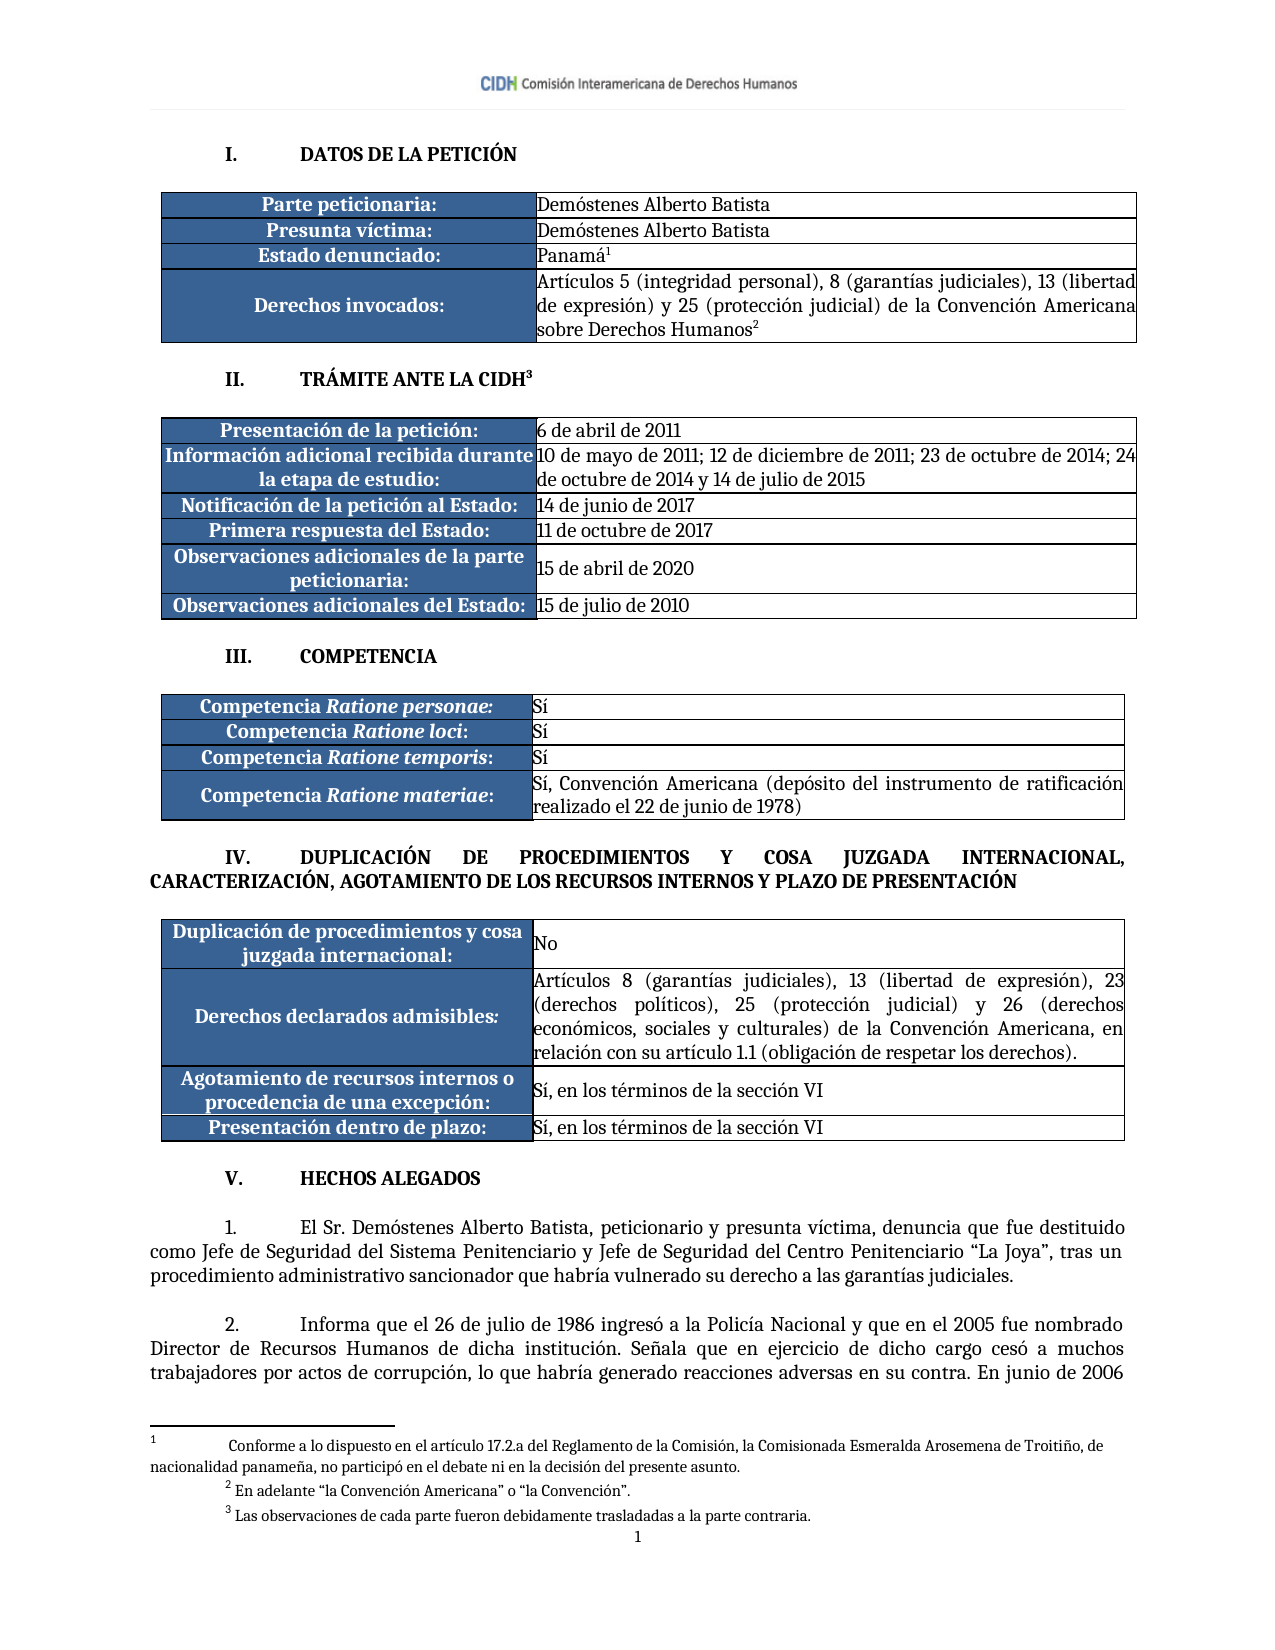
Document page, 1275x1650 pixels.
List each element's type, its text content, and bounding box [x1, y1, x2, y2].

text II. TRÁMITE ANTE LA CIDH [150, 368, 1125, 392]
table_header Duplicación de procedimientos y cosa juzgada internacional: [162, 920, 532, 968]
table_cell Sí, en los términos de la sección VI [534, 1116, 1124, 1140]
table_cell Sí, Convención Americana (depósito del instrumento de ratificación realizado el 22 de junio de 1978) [533, 771, 1124, 819]
text I. DATOS DE LA PETICIÓN [150, 143, 1125, 167]
table_cell Observaciones adicionales del Estado: [162, 594, 536, 618]
table_cell Información adicional recibida durante la etapa de estudio: [162, 444, 536, 492]
table_cell 15 de julio de 2010 [537, 594, 1136, 618]
table_cell Competencia Ratione materiae: [162, 771, 532, 819]
list El Sr. Demóstenes Alberto Batista, peticionario y presunta víctima, denuncia que fue destituido como Jefe de Seguridad del Sistema Penitenciario y Jefe de Seguridad del Centro Penitenciario “La Joya”, tras un procedimiento administrativo sancionador que habría vulnerado su derecho a las garantías judiciales. [150, 1216, 1125, 1287]
table_cell Derechos declarados admisibles: [162, 969, 532, 1065]
table_cell Artículos 5 (integridad personal), 8 (garantías judiciales), 13 (libertad de expresión) y 25 (protección judicial) de la Convención Americana sobre Derechos Humanos [537, 270, 1136, 342]
table_cell Sí [533, 720, 1124, 744]
table_cell Competencia Ratione temporis: [162, 746, 532, 770]
table_header No [534, 920, 1124, 968]
table_cell Competencia Ratione loci: [162, 720, 532, 744]
table_cell Notificación de la petición al Estado: [162, 494, 536, 518]
table_cell Observaciones adicionales de la parte peticionaria: [162, 545, 536, 593]
table_cell Sí [533, 746, 1124, 770]
table_cell 11 de octubre de 2017 [537, 519, 1136, 543]
table_header Demóstenes Alberto Batista [537, 193, 1136, 217]
table_cell Demóstenes Alberto Batista [537, 219, 1136, 243]
table_cell Panamá [537, 244, 1136, 268]
table_header 6 de abril de 2011 [537, 418, 1136, 443]
table_cell Agotamiento de recursos internos o procedencia de una excepción: [162, 1067, 532, 1114]
text IV. DUPLICACIÓN DE PROCEDIMIENTOS Y COSA JUZGADA INTERNACIONAL, CARACTERIZACIÓN, AGOTAMIENTO DE LOS RECURSOS INTERNOS Y PLAZO DE PRESENTACIÓN [150, 846, 1125, 894]
table_cell Artículos 8 (garantías judiciales), 13 (libertad de expresión), 23 (derechos políticos), 25 (protección judicial) y 26 (derechos económicos, sociales y culturales) de la Convención Americana, en relación con su artículo 1.1 (obligación de respetar los derechos). [534, 969, 1124, 1065]
table_cell : [162, 219, 536, 243]
table_header Presentación de la petición: [162, 419, 536, 443]
table_cell Derechos invocados: [162, 270, 536, 342]
table_cell 15 de abril de 2020 [537, 545, 1136, 593]
table_cell Primera respuesta del Estado: [162, 519, 536, 543]
picture [475, 75, 800, 93]
text V. HECHOS ALEGADOS [150, 1167, 1125, 1191]
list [150, 1312, 1125, 1384]
table_header Competencia Ratione personae: [162, 695, 532, 719]
table_cell Estado denunciado: [162, 244, 536, 268]
table_header Parte peticionaria: [162, 193, 536, 217]
table_header Sí [533, 695, 1124, 719]
table_cell 10 de mayo de 2011; 12 de diciembre de 2011; 23 de octubre de 2014; 24 de octubre de 2014 y 14 de julio de 2015 [537, 444, 1136, 492]
table_cell Presentación dentro de plazo: [162, 1116, 532, 1140]
table_cell 14 de junio de 2017 [537, 494, 1136, 518]
table_cell Sí, en los términos de la sección VI [534, 1067, 1124, 1114]
text III. COMPETENCIA [150, 645, 1125, 669]
